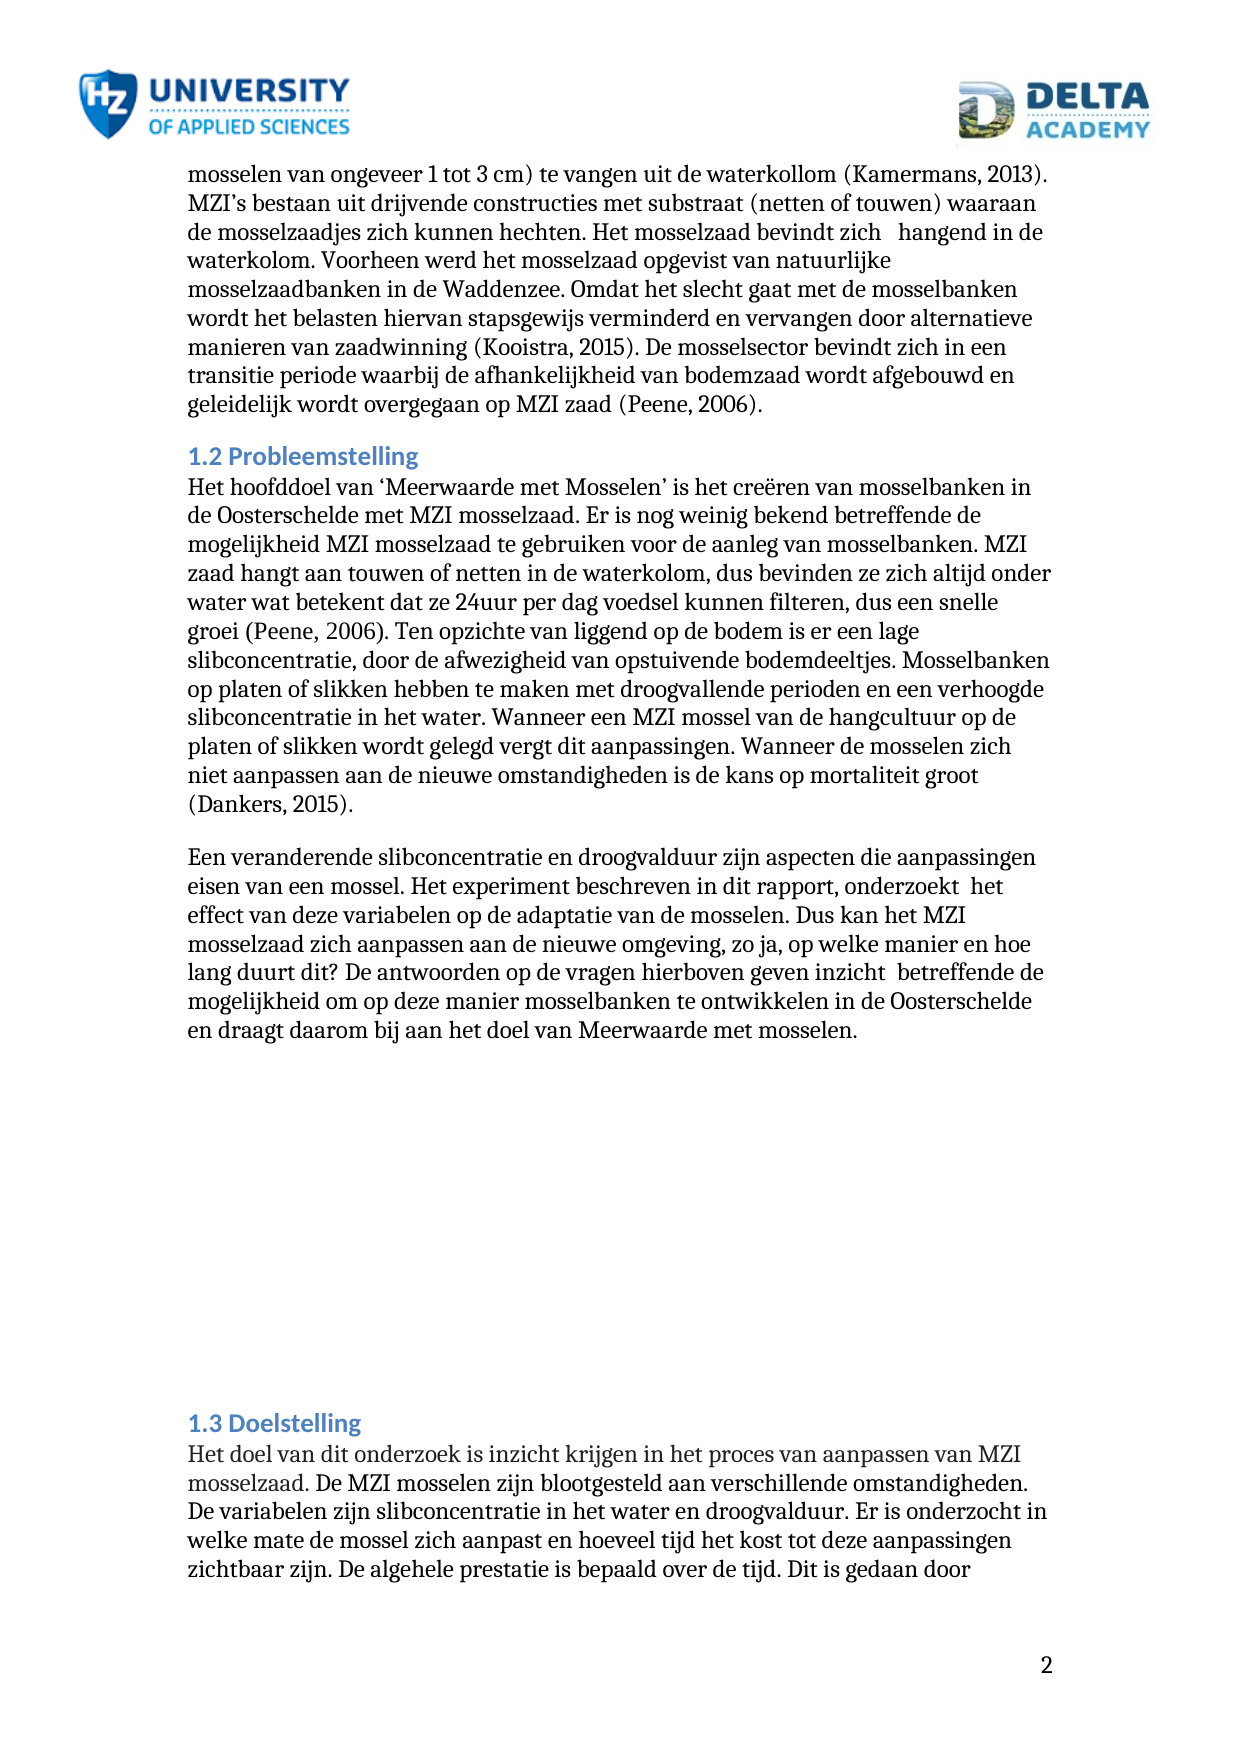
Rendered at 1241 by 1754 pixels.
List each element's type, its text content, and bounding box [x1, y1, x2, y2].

text Het hoofddoel van ‘Meerwaarde met Mosselen’ is het creëren van mosselbanken in de Oosterschelde met MZI mosselzaad. Er is nog weinig bekend betreffende de mogelijkheid MZI mosselzaad te gebruiken voor de aanleg van mosselbanken. MZI zaad hangt aan touwen of netten in de waterkolom, dus bevinden ze zich altijd onder water wat betekent dat ze 24uur per dag voedsel kunnen filteren, dus een snelle groei . Ten opzichte van liggend op de bodem is er een lage slibconcentratie, door de afwezigheid van opstuivende bodemdeeltjes. Mosselbanken op platen of slikken hebben te maken met droogvallende perioden en een verhoogde slibconcentratie in het water. Wanneer een MZI mossel van de hangcultuur op de platen of slikken wordt gelegd vergt dit aanpassingen. Wanneer de mosselen zich niet aanpassen aan de nieuwe omstandigheden is de kans op mortaliteit groot. [187, 472, 1053, 818]
text Een veranderende slibconcentratie en droogvalduur zijn aspecten die aanpassingen eisen van een mossel. Het experiment beschreven in dit rapport, onderzoekt het effect van deze variabelen op de adaptatie van de mosselen. Dus kan het MZI mosselzaad zich aanpassen aan de nieuwe omgeving, zo ja, op welke manier en hoe lang duurt dit? De antwoorden op de vragen hierboven geven inzicht betreffende de mogelijkheid om op deze manier mosselbanken te ontwikkelen in de Oosterschelde en draagt daarom bij aan het doel van Meerwaarde met mosselen. [187, 843, 1053, 1044]
picture [75, 66, 353, 142]
subtitle 1.3 Doelstelling [187, 1407, 1053, 1440]
subtitle 1.2 Probleemstelling [187, 439, 1053, 472]
picture [956, 66, 1179, 149]
